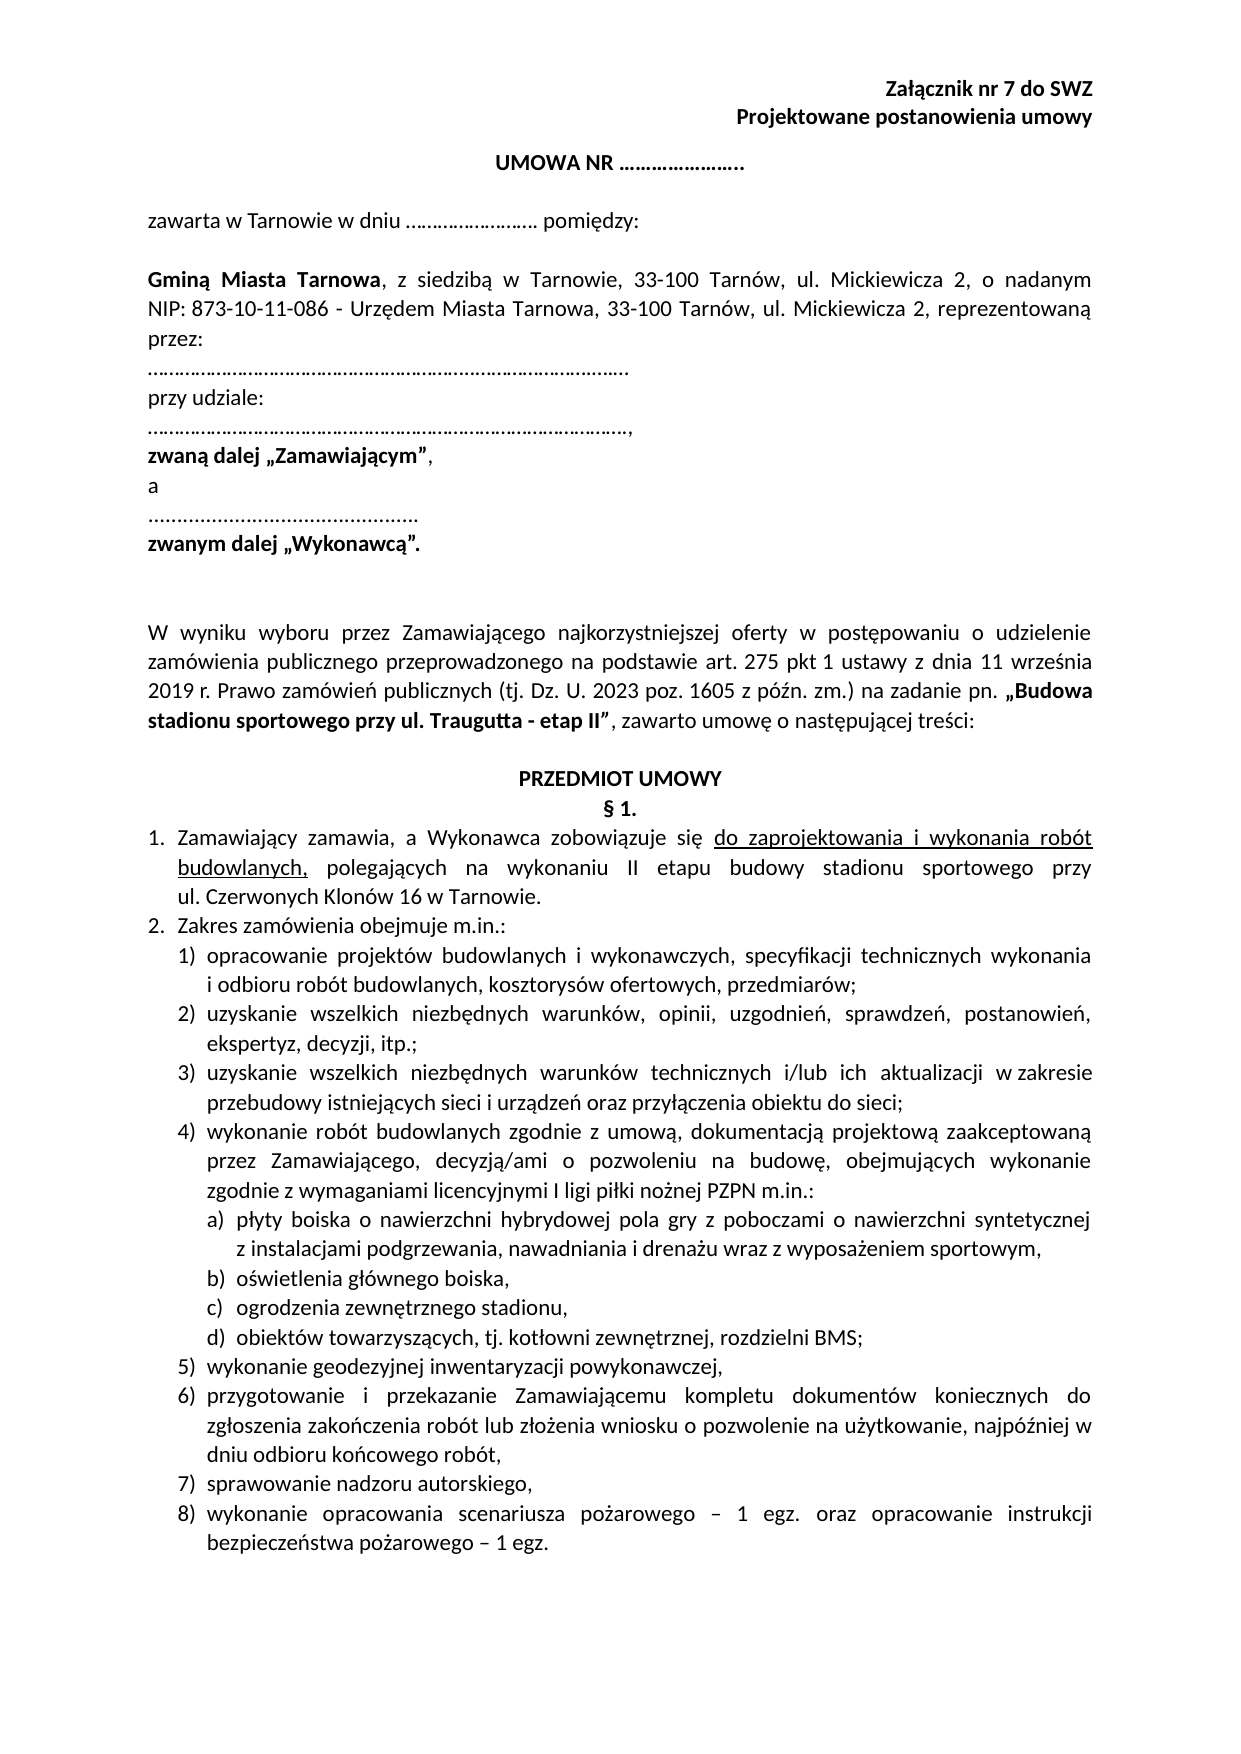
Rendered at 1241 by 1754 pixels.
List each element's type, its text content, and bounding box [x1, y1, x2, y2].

text zwanym dalej „Wykonawcą”. [148, 529, 1093, 557]
list sprawowanie nadzoru autorskiego, [177, 1469, 1093, 1497]
list wykonanie geodezyjnej inwentaryzacji powykonawczej, [177, 1352, 1093, 1380]
text W wyniku wyboru przez Zamawiającego najkorzystniejszej oferty w postępowaniu o udzielenie zamówienia publicznego przeprowadzonego na podstawie art. 275 pkt 1 ustawy z dnia 11 września 2019 r. Prawo zamówień publicznych (tj. Dz. U. 2023 poz. 1605 z późn. zm.) na zadanie pn. „Budowa stadionu sportowego przy ul. Traugutta - etap II”, zawarto umowę o następującej treści: [148, 618, 1093, 734]
text ………………………………………………………………………………., [148, 412, 1093, 440]
list oświetlenia głównego boiska, [207, 1264, 1093, 1292]
subtitle PRZEDMIOT UMOWY [148, 764, 1093, 792]
text Gminą Miasta Tarnowa, z siedzibą w Tarnowie, 33-100 Tarnów, ul. Mickiewicza 2, o nadanym NIP: 873-10-11-086 - Urzędem Miasta Tarnowa, 33-100 Tarnów, ul. Mickiewicza 2, reprezentowaną przez: [148, 265, 1093, 352]
list płyty boiska o nawierzchni hybrydowej pola gry z poboczami o nawierzchni syntetycznej z instalacjami podgrzewania, nawadniania i drenażu wraz z wyposażeniem sportowym, [207, 1205, 1093, 1262]
list wykonanie opracowania scenariusza pożarowego – 1 egz. oraz opracowanie instrukcji bezpieczeństwa pożarowego – 1 egz. [177, 1499, 1093, 1556]
text ............................................... [148, 500, 1093, 528]
text przy udziale: [148, 383, 1093, 411]
list opracowanie projektów budowlanych i wykonawczych, specyfikacji technicznych wykonania i odbioru robót budowlanych, kosztorysów ofertowych, przedmiarów; [177, 941, 1093, 998]
text zawarta w Tarnowie w dniu ……………………. pomiędzy: [148, 206, 1093, 234]
text zwaną dalej „Zamawiającym”, [148, 441, 1093, 469]
list uzyskanie wszelkich niezbędnych warunków technicznych i/lub ich aktualizacji w zakresie przebudowy istniejących sieci i urządzeń oraz przyłączenia obiektu do sieci; [177, 1058, 1093, 1116]
list obiektów towarzyszących, tj. kotłowni zewnętrznej, rozdzielni BMS; [207, 1323, 1093, 1351]
text UMOWA NR ………………….. [148, 148, 1093, 176]
list przygotowanie i przekazanie Zamawiającemu kompletu dokumentów koniecznych do zgłoszenia zakończenia robót lub złożenia wniosku o pozwolenie na użytkowanie, najpóźniej w dniu odbioru końcowego robót, [177, 1381, 1093, 1468]
text § 1. [148, 794, 1093, 822]
list ogrodzenia zewnętrznego stadionu, [207, 1293, 1093, 1321]
list Zamawiający zamawia, a Wykonawca zobowiązuje się do zaprojektowania i wykonania robót budowlanych, polegających na wykonaniu II etapu budowy stadionu sportowego przy ul. Czerwonych Klonów 16 w Tarnowie. [148, 823, 1093, 910]
list wykonanie robót budowlanych zgodnie z umową, dokumentacją projektową zaakceptowaną przez Zamawiającego, decyzją/ami o pozwoleniu na budowę, obejmujących wykonanie zgodnie z wymaganiami licencyjnymi I ligi piłki nożnej PZPN m.in.: [177, 1117, 1093, 1204]
text a [148, 471, 1093, 499]
list uzyskanie wszelkich niezbędnych warunków, opinii, uzgodnień, sprawdzeń, postanowień, ekspertyz, decyzji, itp.; [177, 999, 1093, 1057]
list Zakres zamówienia obejmuje m.in.: [148, 911, 1093, 939]
text ……………………………………………………..………………….….… [148, 353, 1093, 381]
